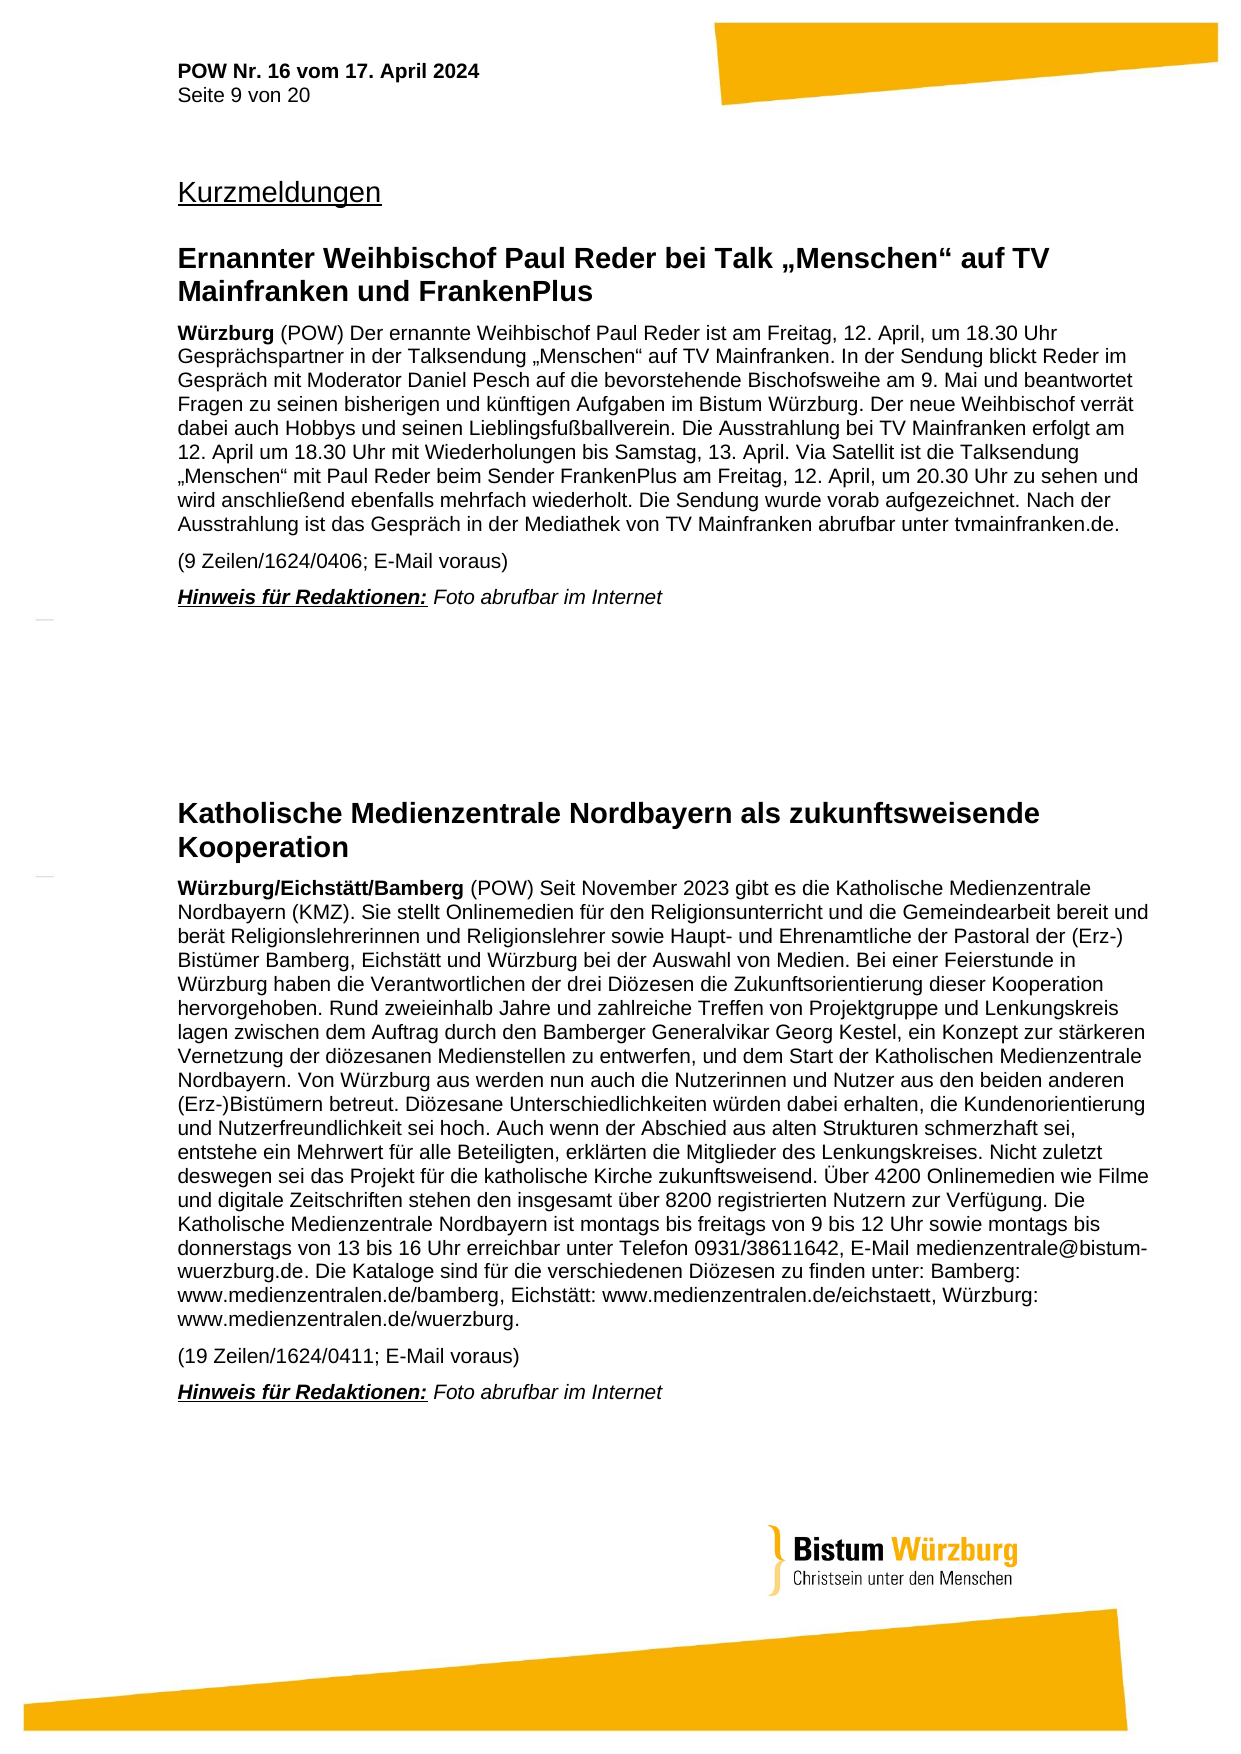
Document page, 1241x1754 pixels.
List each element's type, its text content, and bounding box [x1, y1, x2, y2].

text Hinweis für Redaktionen: Foto abrufbar im Internet [177, 585, 1152, 609]
text (9 Zeilen/1624/0406; E-Mail voraus) [177, 548, 1152, 572]
text Katholische Medienzentrale Nordbayern als zukunftsweisende Kooperation [177, 796, 1152, 863]
text Ernannter Weihbischof Paul Reder bei Talk „Menschen“ auf TV Mainfranken und FrankenPlus [177, 241, 1152, 308]
text Kurzmeldungen [177, 175, 1152, 209]
text Hinweis für Redaktionen: Foto abrufbar im Internet [177, 1380, 1152, 1404]
picture [0, 0, 1241, 1754]
text (19 Zeilen/1624/0411; E-Mail voraus) [177, 1344, 1152, 1368]
text Würzburg/Eichstätt/Bamberg (POW) Seit November 2023 gibt es die Katholische Medienzentrale Nordbayern (KMZ). Sie stellt Onlinemedien für den Religionsunterricht und die Gemeindearbeit bereit und berät Religionslehrerinnen und Religionslehrer sowie Haupt- und Ehrenamtliche der Pastoral der (Erz-) Bistümer Bamberg, Eichstätt und Würzburg bei der Auswahl von Medien. Bei einer Feierstunde in Würzburg haben die Verantwortlichen der drei Diözesen die Zukunftsorientierung dieser Kooperation hervorgehoben. Rund zweieinhalb Jahre und zahlreiche Treffen von Projektgruppe und Lenkungskreis lagen zwischen dem Auftrag durch den Bamberger Generalvikar Georg Kestel, ein Konzept zur stärkeren Vernetzung der diözesanen Medienstellen zu entwerfen, und dem Start der Katholischen Medienzentrale Nordbayern. Von Würzburg aus werden nun auch die Nutzerinnen und Nutzer aus den beiden anderen (Erz-)Bistümern betreut. Diözesane Unterschiedlichkeiten würden dabei erhalten, die Kundenorientierung und Nutzerfreundlichkeit sei hoch. Auch wenn der Abschied aus alten Strukturen schmerzhaft sei, entstehe ein Mehrwert für alle Beteiligten, erklärten die Mitglieder des Lenkungskreises. Nicht zuletzt deswegen sei das Projekt für die katholische Kirche zukunftsweisend. Über 4200 Onlinemedien wie Filme und digitale Zeitschriften stehen den insgesamt über 8200 registrierten Nutzern zur Verfügung. Die Katholische Medienzentrale Nordbayern ist montags bis freitags von 9 bis 12 Uhr sowie montags bis donnerstags von 13 bis 16 Uhr erreichbar unter Telefon 0931/38611642, E-Mail medienzentrale@bistum-wuerzburg.de. Die Kataloge sind für die verschiedenen Diözesen zu finden unter: Bamberg: www.medienzentralen.de/bamberg, Eichstätt: www.medienzentralen.de/eichstaett, Würzburg: www.medienzentralen.de/wuerzburg. [177, 876, 1152, 1331]
text Würzburg (POW) Der ernannte Weihbischof Paul Reder ist am Freitag, 12. April, um 18.30 Uhr Gesprächspartner in der Talksendung „Menschen“ auf TV Mainfranken. In der Sendung blickt Reder im Gespräch mit Moderator Daniel Pesch auf die bevorstehende Bischofsweihe am 9. Mai und beantwortet Fragen zu seinen bisherigen und künftigen Aufgaben im Bistum Würzburg. Der neue Weihbischof verrät dabei auch Hobbys und seinen Lieblingsfußballverein. Die Ausstrahlung bei TV Mainfranken erfolgt am 12. April um 18.30 Uhr mit Wiederholungen bis Samstag, 13. April. Via Satellit ist die Talksendung „Menschen“ mit Paul Reder beim Sender FrankenPlus am Freitag, 12. April, um 20.30 Uhr zu sehen und wird anschließend ebenfalls mehrfach wiederholt. Die Sendung wurde vorab aufgezeichnet. Nach der Ausstrahlung ist das Gespräch in der Mediathek von TV Mainfranken abrufbar unter tvmainfranken.de. [177, 320, 1152, 536]
